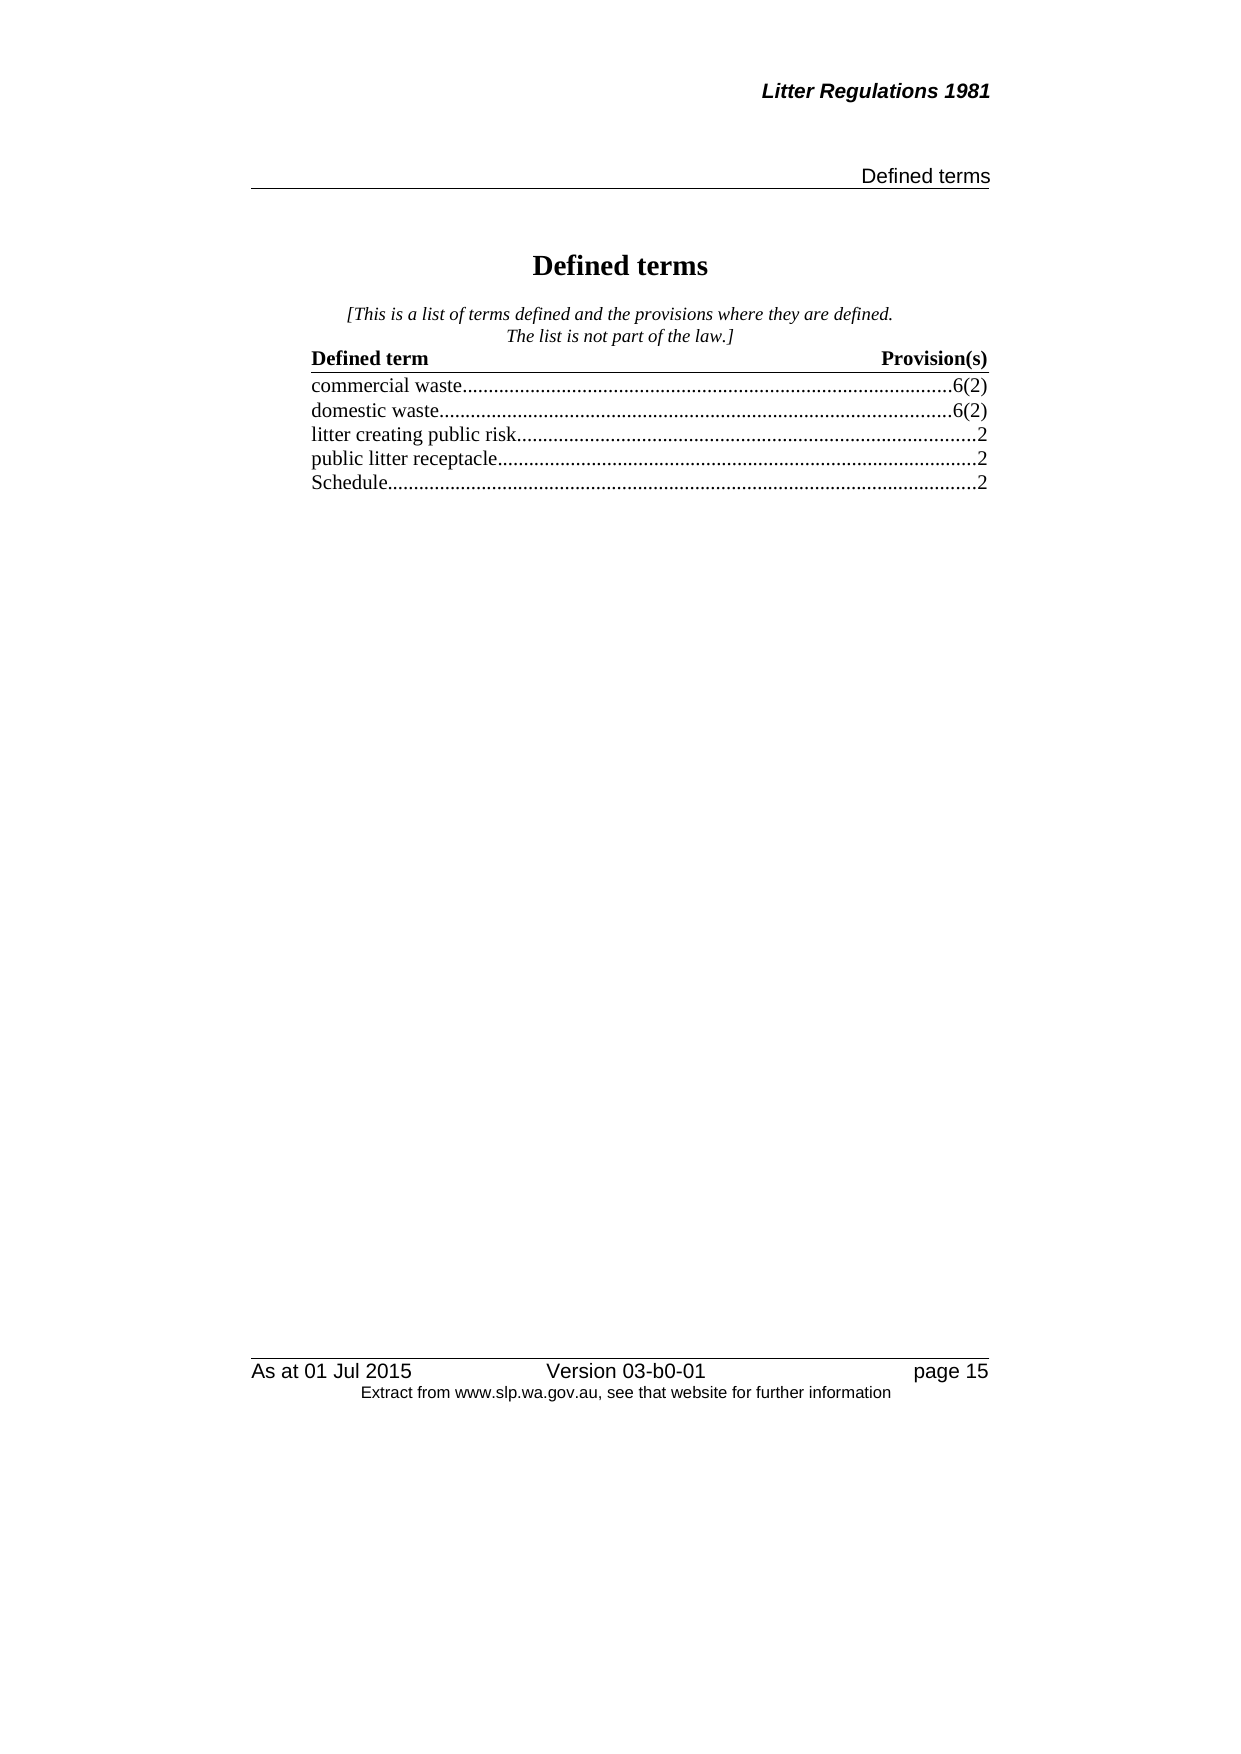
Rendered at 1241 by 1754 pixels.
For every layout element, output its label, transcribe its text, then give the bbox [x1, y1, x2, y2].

text [This is a list of terms defined and the provisions where they are defined. The list is not part of the law.] [339, 303, 901, 346]
text commercial waste 6(2) [311, 373, 929, 397]
subtitle Defined terms [251, 248, 989, 282]
text public litter receptacle 2 [311, 446, 929, 470]
text Defined term Provision(s) [311, 346, 989, 372]
text litter creating public risk 2 [311, 422, 929, 446]
text Schedule 2 [311, 470, 929, 494]
text domestic waste 6(2) [311, 397, 929, 422]
